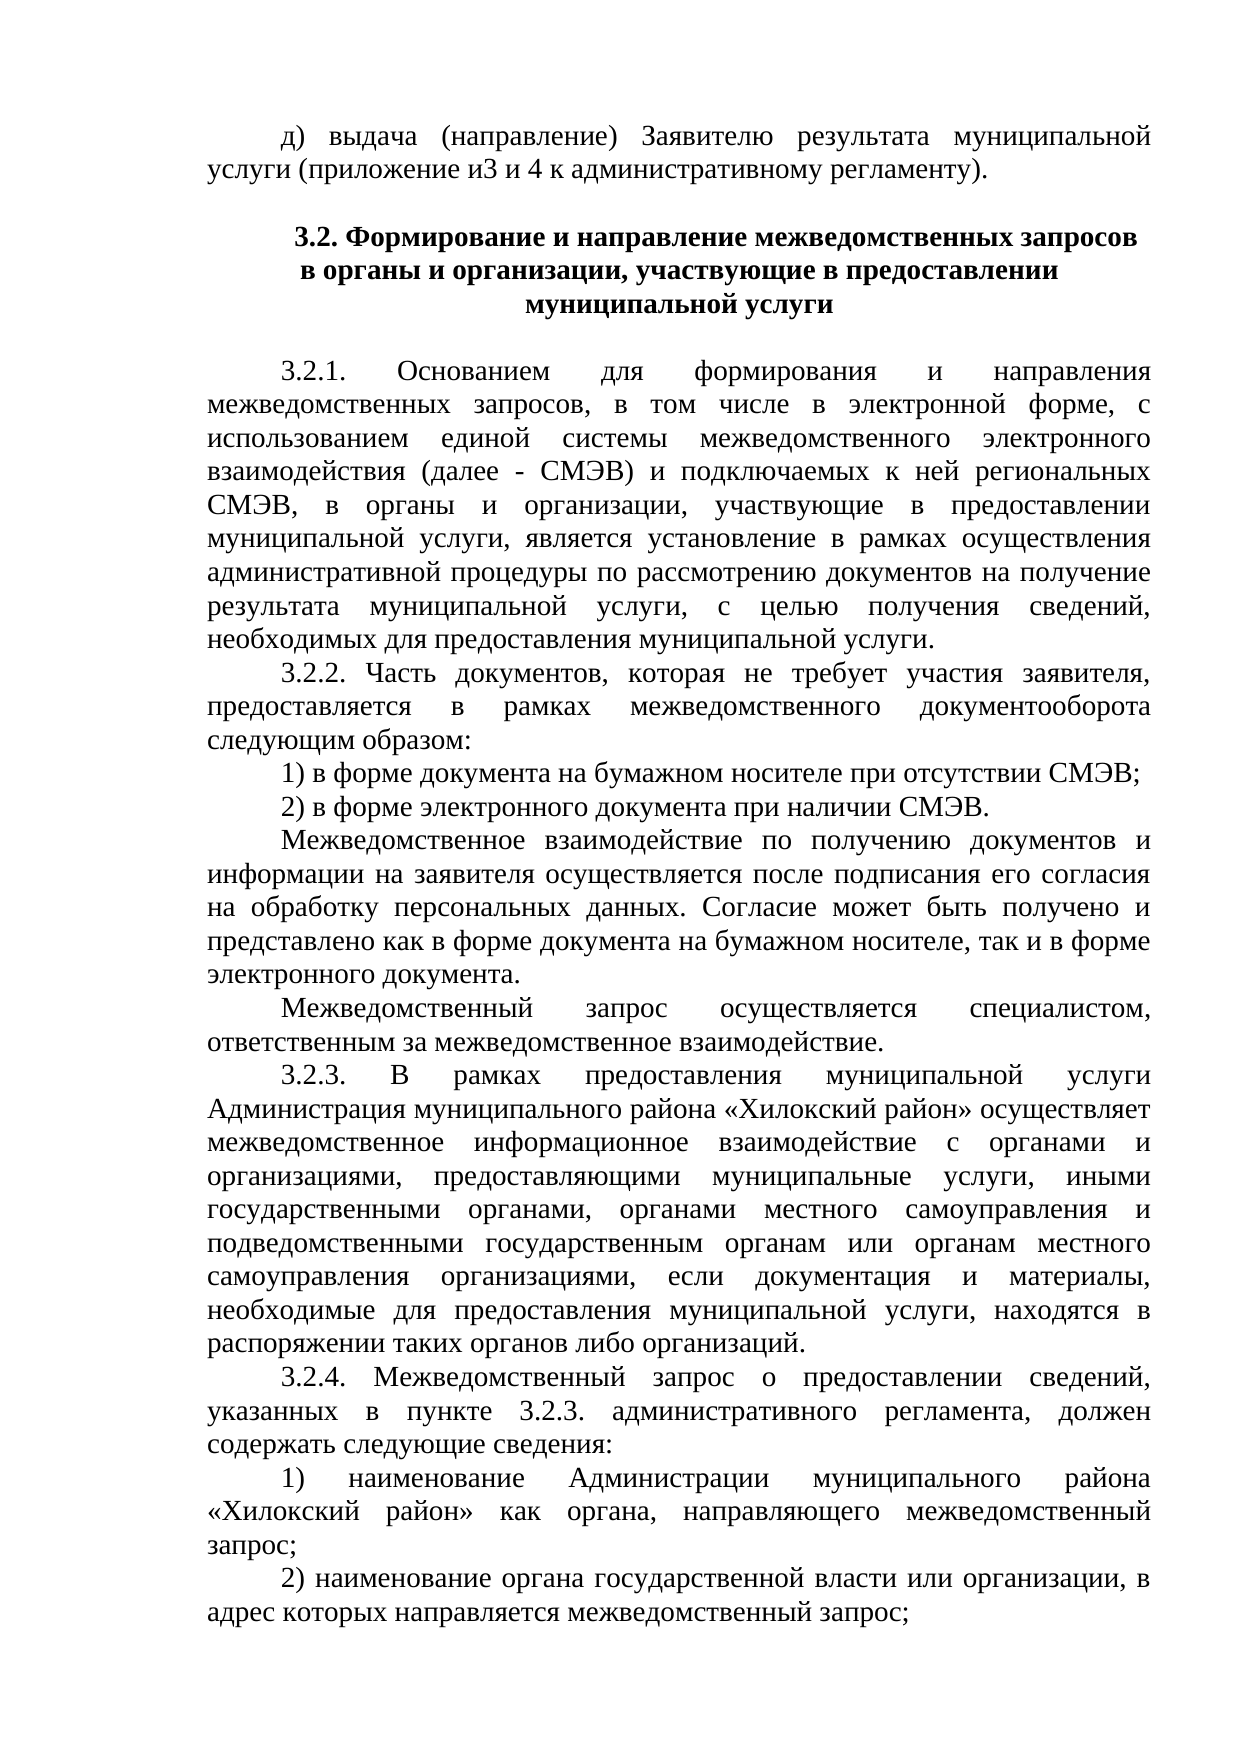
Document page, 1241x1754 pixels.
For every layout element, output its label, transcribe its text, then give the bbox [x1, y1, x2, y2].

text 1) в форме документа на бумажном носителе при отсутствии СМЭВ; [207, 755, 1152, 789]
text 1) наименование Администрации муниципального района «Хилокский район» как органа, направляющего межведомственный запрос; [207, 1460, 1152, 1560]
text д) выдача (направление) Заявителю результата муниципальной услуги (приложение и3 и 4 к административному регламенту). [207, 118, 1152, 185]
text Межведомственный запрос осуществляется специалистом, ответственным за межведомственное взаимодействие. [207, 990, 1152, 1057]
text 3.2.2. Часть документов, которая не требует участия заявителя, предоставляется в рамках межведомственного документооборота следующим образом: [207, 655, 1152, 755]
text 2) наименование органа государственной власти или организации, в адрес которых направляется межведомственный запрос; [207, 1560, 1152, 1627]
text 3.2.3. В рамках предоставления муниципальной услуги Администрация муниципального района «Хилокский район» осуществляет межведомственное информационное взаимодействие с органами и организациями, предоставляющими муниципальные услуги, иными государственными органами, органами местного самоуправления и подведомственными государственным органам или органам местного самоуправления организациями, если документация и материалы, необходимые для предоставления муниципальной услуги, находятся в распоряжении таких органов либо организаций. [207, 1057, 1152, 1359]
subtitle 3.2. Формирование и направление межведомственных запросов в органы и организации, участвующие в предоставлении муниципальной услуги [207, 219, 1152, 319]
text 2) в форме электронного документа при наличии СМЭВ. [207, 789, 1152, 822]
text 3.2.1. Основанием для формирования и направления межведомственных запросов, в том числе в электронной форме, с использованием единой системы межведомственного электронного взаимодействия (далее - СМЭВ) и подключаемых к ней региональных СМЭВ, в органы и организации, участвующие в предоставлении муниципальной услуги, является установление в рамках осуществления административной процедуры по рассмотрению документов на получение результата муниципальной услуги, с целью получения сведений, необходимых для предоставления муниципальной услуги. [207, 353, 1152, 655]
text 3.2.4. Межведомственный запрос о предоставлении сведений, указанных в пункте 3.2.3. административного регламента, должен содержать следующие сведения: [207, 1359, 1152, 1460]
text Межведомственное взаимодействие по получению документов и информации на заявителя осуществляется после подписания его согласия на обработку персональных данных. Согласие может быть получено и представлено как в форме документа на бумажном носителе, так и в форме электронного документа. [207, 822, 1152, 990]
